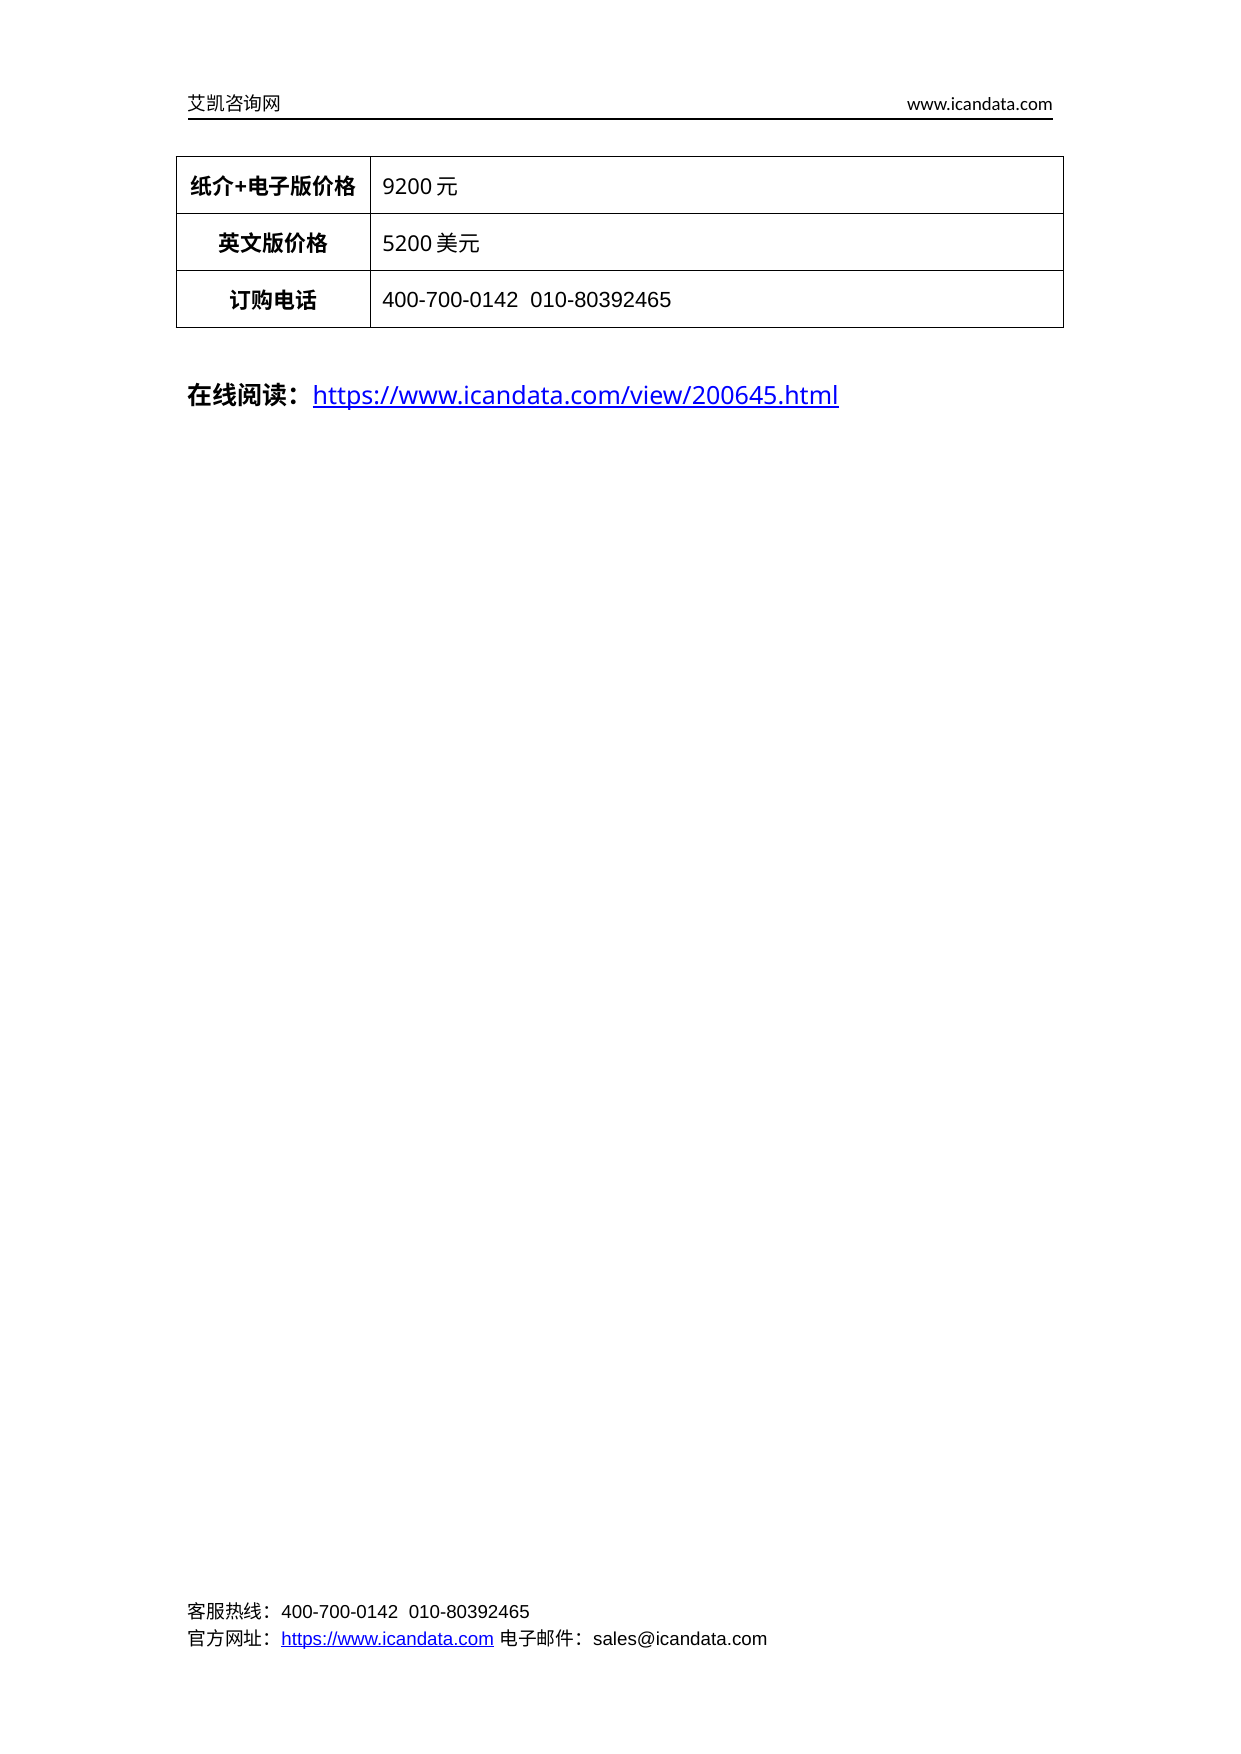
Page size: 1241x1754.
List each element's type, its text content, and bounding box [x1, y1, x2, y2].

table_cell 9200元 [371, 157, 1063, 213]
text 在线阅读：https://www.icandata.com/view/200645.html [187, 361, 1053, 426]
table_cell 英文版价格 [177, 214, 370, 270]
table_cell 订购电话 [177, 271, 370, 327]
table_cell 5200美元 [371, 214, 1063, 270]
table_cell 400-700-0142 010-80392465 [371, 271, 1063, 327]
table_cell 纸介+电子版价格 [177, 157, 370, 213]
